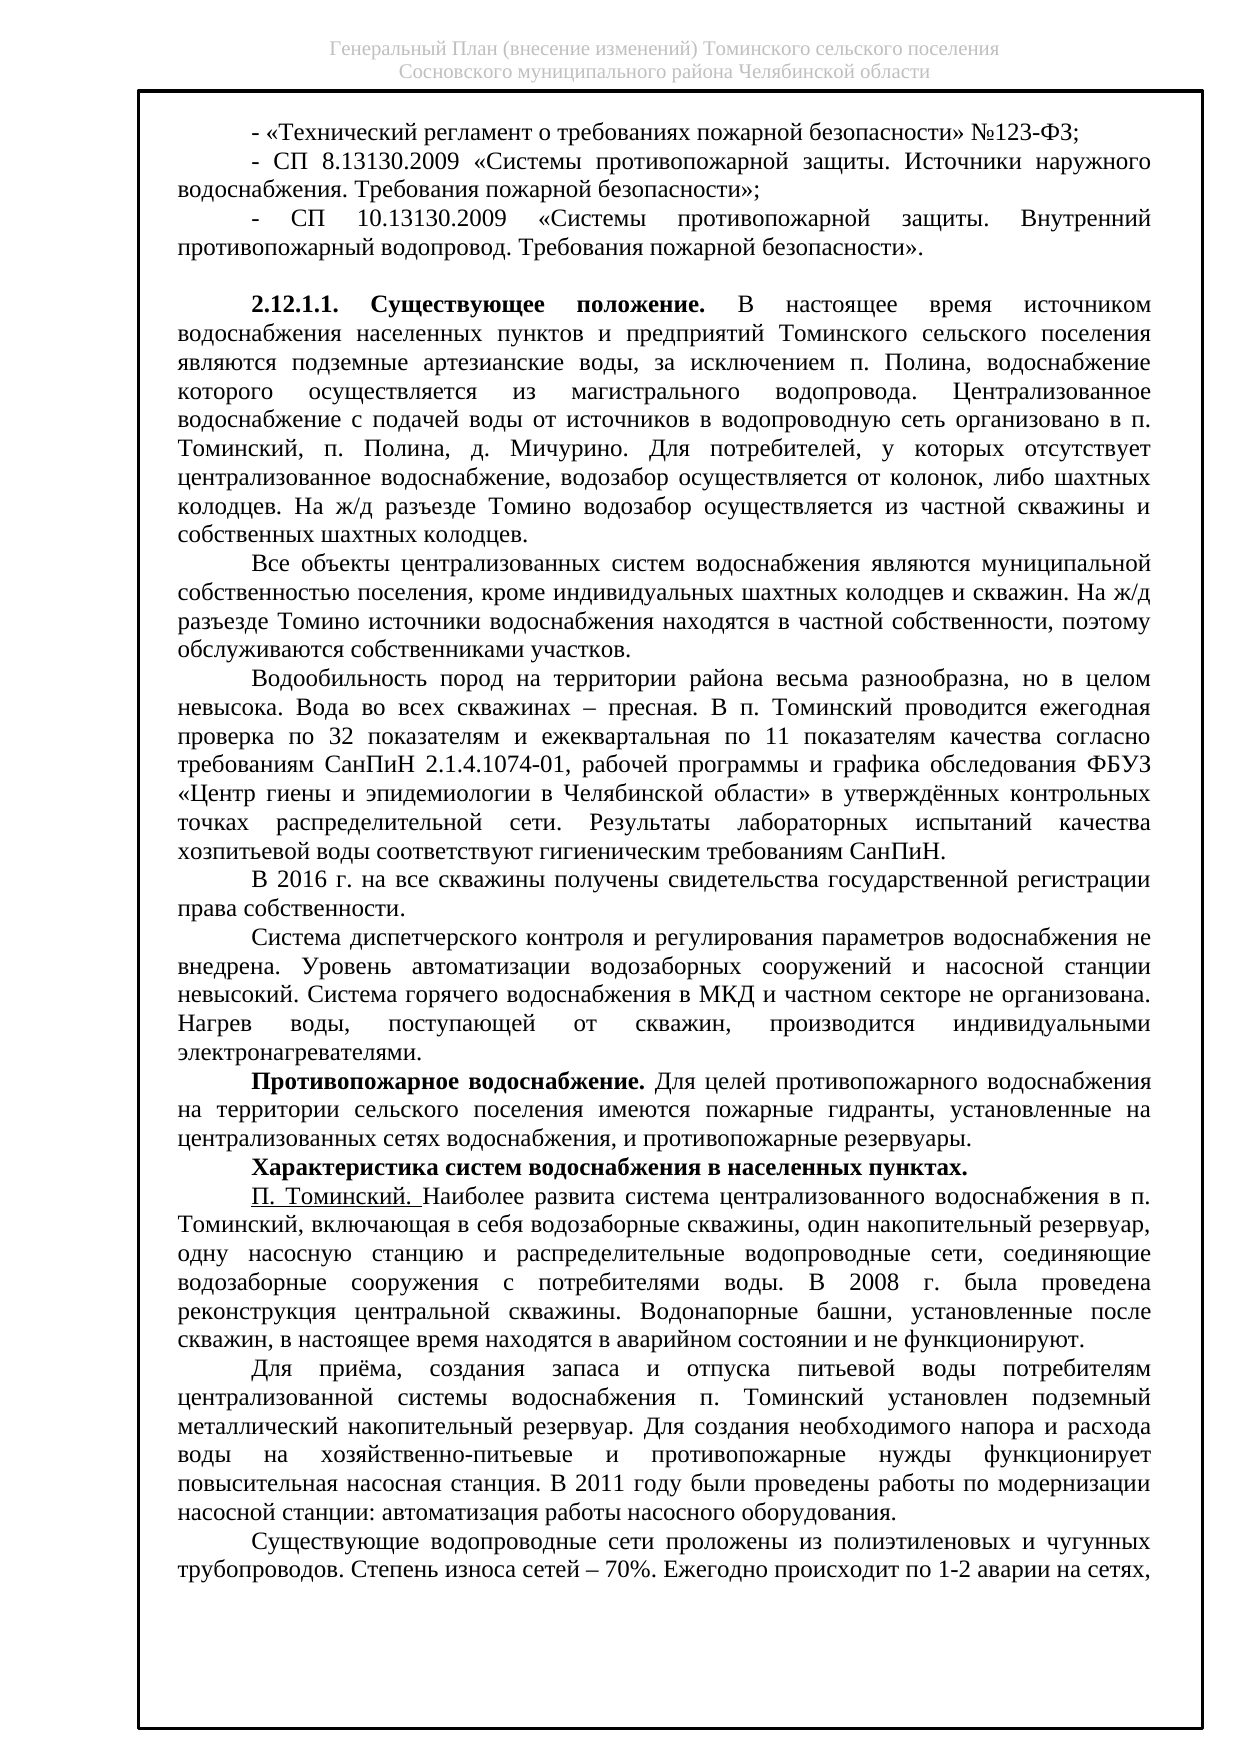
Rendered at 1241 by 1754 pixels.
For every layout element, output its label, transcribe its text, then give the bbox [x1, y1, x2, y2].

text Характеристика систем водоснабжения в населенных пунктах. [177, 1152, 1152, 1181]
text Система диспетчерского контроля и регулирования параметров водоснабжения не внедрена. Уровень автоматизации водозаборных сооружений и насосной станции невысокий. Система горячего водоснабжения в МКД и частном секторе не организована. Нагрев воды, поступающей от скважин, производится индивидуальными электронагревателями. [177, 922, 1152, 1066]
text Все объекты централизованных систем водоснабжения являются муниципальной собственностью поселения, кроме индивидуальных шахтных колодцев и скважин. На ж/д разъезде Томино источники водоснабжения находятся в частной собственности, поэтому обслуживаются собственниками участков. [177, 548, 1152, 663]
text В 2016 г. на все скважины получены свидетельства государственной регистрации права собственности. [177, 864, 1152, 922]
text Водообильность пород на территории района весьма разнообразна, но в целом невысока. Вода во всех скважинах – пресная. В п. Томинский проводится ежегодная проверка по 32 показателям и ежеквартальная по 11 показателям качества согласно требованиям СанПиН 2.1.4.1074-01, рабочей программы и графика обследования ФБУЗ «Центр гиены и эпидемиологии в Челябинской области» в утверждённых контрольных точках распределительной сети. Результаты лабораторных испытаний качества хозпитьевой воды соответствуют гигиеническим требованиям СанПиН. [177, 663, 1152, 864]
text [177, 1526, 1152, 1583]
text - СП 8.13130.2009 «Системы противопожарной защиты. Источники наружного водоснабжения. Требования пожарной безопасности»; [177, 146, 1152, 203]
text - «Технический регламент о требованиях пожарной безопасности» №123-ФЗ; [177, 117, 1152, 146]
text П. Томинский. Наиболее развита система централизованного водоснабжения в п. Томинский, включающая в себя водозаборные скважины, один накопительный резервуар, одну насосную станцию и распределительные водопроводные сети, соединяющие водозаборные сооружения с потребителями воды. В 2008 г. была проведена реконструкция центральной скважины. Водонапорные башни, установленные после скважин, в настоящее время находятся в аварийном состоянии и не функционируют. [177, 1181, 1152, 1353]
text 2.12.1.1. Существующее положение. В настоящее время источником водоснабжения населенных пунктов и предприятий Томинского сельского поселения являются подземные артезианские воды, за исключением п. Полина, водоснабжение которого осуществляется из магистрального водопровода. Централизованное водоснабжение с подачей воды от источников в водопроводную сеть организовано в п. Томинский, п. Полина, д. Мичурино. Для потребителей, у которых отсутствует централизованное водоснабжение, водозабор осуществляется от колонок, либо шахтных колодцев. На ж/д разъезде Томино водозабор осуществляется из частной скважины и собственных шахтных колодцев. [177, 289, 1152, 548]
text Противопожарное водоснабжение. Для целей противопожарного водоснабжения на территории сельского поселения имеются пожарные гидранты, установленные на централизованных сетях водоснабжения, и противопожарные резервуары. [177, 1066, 1152, 1152]
text Для приёма, создания запаса и отпуска питьевой воды потребителям централизованной системы водоснабжения п. Томинский установлен подземный металлический накопительный резервуар. Для создания необходимого напора и расхода воды на хозяйственно-питьевые и противопожарные нужды функционирует повысительная насосная станция. В 2011 году были проведены работы по модернизации насосной станции: автоматизация работы насосного оборудования. [177, 1353, 1152, 1526]
text - СП 10.13130.2009 «Системы противопожарной защиты. Внутренний противопожарный водопровод. Требования пожарной безопасности». [177, 203, 1152, 261]
